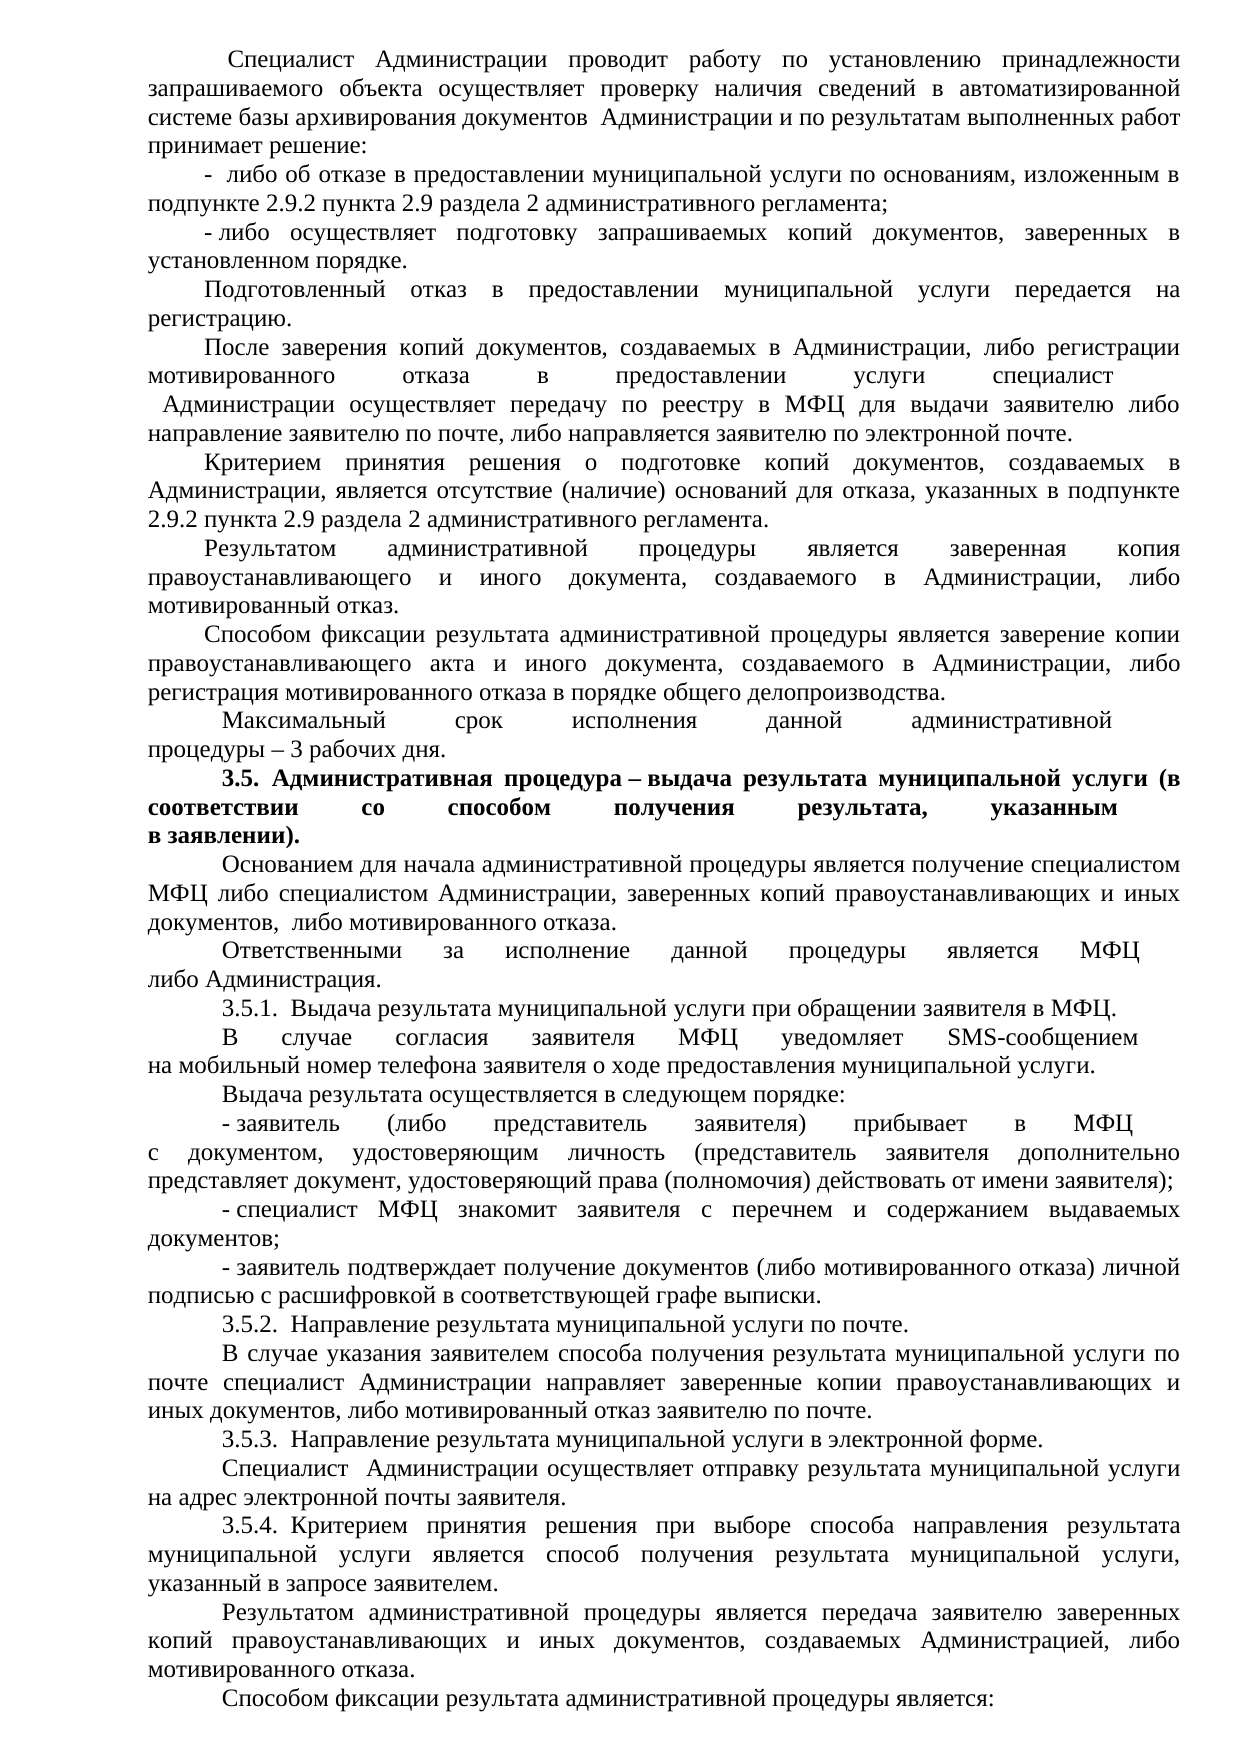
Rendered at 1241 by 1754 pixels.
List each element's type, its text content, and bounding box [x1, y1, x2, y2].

text 3.5.1. Выдача результата муниципальной услуги при обращении заявителя в МФЦ. [148, 993, 1181, 1022]
text - заявитель (либо представитель заявителя) прибывает в МФЦ с документом, удостоверяющим личность (представитель заявителя дополнительно представляет документ, удостоверяющий права (полномочия) действовать от имени заявителя); [148, 1108, 1181, 1194]
text В случае согласия заявителя МФЦ уведомляет SMS-сообщением на мобильный номер телефона заявителя о ходе предоставления муниципальной услуги. [148, 1022, 1181, 1079]
text Подготовленный отказ в предоставлении муниципальной услуги передается на регистрацию. [148, 274, 1181, 332]
text Способом фиксации результата административной процедуры является: [148, 1683, 1181, 1712]
text - либо осуществляет подготовку запрашиваемых копий документов, заверенных в установленном порядке. [148, 217, 1181, 274]
text - специалист МФЦ знакомит заявителя с перечнем и содержанием выдаваемых документов; [148, 1194, 1181, 1252]
text Способом фиксации результата административной процедуры является заверение копии правоустанавливающего акта и иного документа, создаваемого в Администрации, либо регистрация мотивированного отказа в порядке общего делопроизводства. [148, 619, 1181, 706]
text 3.5.3. Направление результата муниципальной услуги в электронной форме. [148, 1424, 1181, 1453]
text - либо об отказе в предоставлении муниципальной услуги по основаниям, изложенным в подпункте 2.9.2 пункта 2.9 раздела 2 административного регламента; [148, 159, 1181, 217]
text Выдача результата осуществляется в следующем порядке: [148, 1079, 1181, 1108]
text Результатом административной процедуры является передача заявителю заверенных копий правоустанавливающих и иных документов, создаваемых Администрацией, либо мотивированного отказа. [148, 1597, 1181, 1683]
text После заверения копий документов, создаваемых в Администрации, либо регистрации мотивированного отказа в предоставлении услуги специалист Администрации осуществляет передачу по реестру в МФЦ для выдачи заявителю либо направление заявителю по почте, либо направляется заявителю по электронной почте. [148, 332, 1181, 447]
text Максимальный срок исполнения данной административной процедуры – 3 рабочих дня. [148, 706, 1181, 763]
text 3.5.4. Критерием принятия решения при выборе способа направления результата муниципальной услуги является способ получения результата муниципальной услуги, указанный в запросе заявителем. [148, 1511, 1181, 1597]
text Ответственными за исполнение данной процедуры является МФЦ либо Администрация. [148, 936, 1181, 993]
text Специалист Администрации осуществляет отправку результата муниципальной услуги на адрес электронной почты заявителя. [148, 1453, 1181, 1511]
text Основанием для начала административной процедуры является получение специалистом МФЦ либо специалистом Администрации, заверенных копий правоустанавливающих и иных документов, либо мотивированного отказа. [148, 849, 1181, 936]
text В случае указания заявителем способа получения результата муниципальной услуги по почте специалист Администрации направляет заверенные копии правоустанавливающих и иных документов, либо мотивированный отказ заявителю по почте. [148, 1338, 1181, 1424]
text Результатом административной процедуры является заверенная копия правоустанавливающего и иного документа, создаваемого в Администрации, либо мотивированный отказ. [148, 533, 1181, 619]
text 3.5. Административная процедура – выдача результата муниципальной услуги (в соответствии со способом получения результата, указанным в заявлении). [148, 763, 1181, 849]
text - заявитель подтверждает получение документов (либо мотивированного отказа) личной подписью с расшифровкой в соответствующей графе выписки. [148, 1252, 1181, 1309]
text 3.5.2. Направление результата муниципальной услуги по почте. [148, 1309, 1181, 1338]
text Специалист Администрации проводит работу по установлению принадлежности запрашиваемого объекта осуществляет проверку наличия сведений в автоматизированной системе базы архивирования документов Администрации и по результатам выполненных работ принимает решение: [148, 44, 1181, 159]
text Критерием принятия решения о подготовке копий документов, создаваемых в Администрации, является отсутствие (наличие) оснований для отказа, указанных в подпункте 2.9.2 пункта 2.9 раздела 2 административного регламента. [148, 447, 1181, 533]
